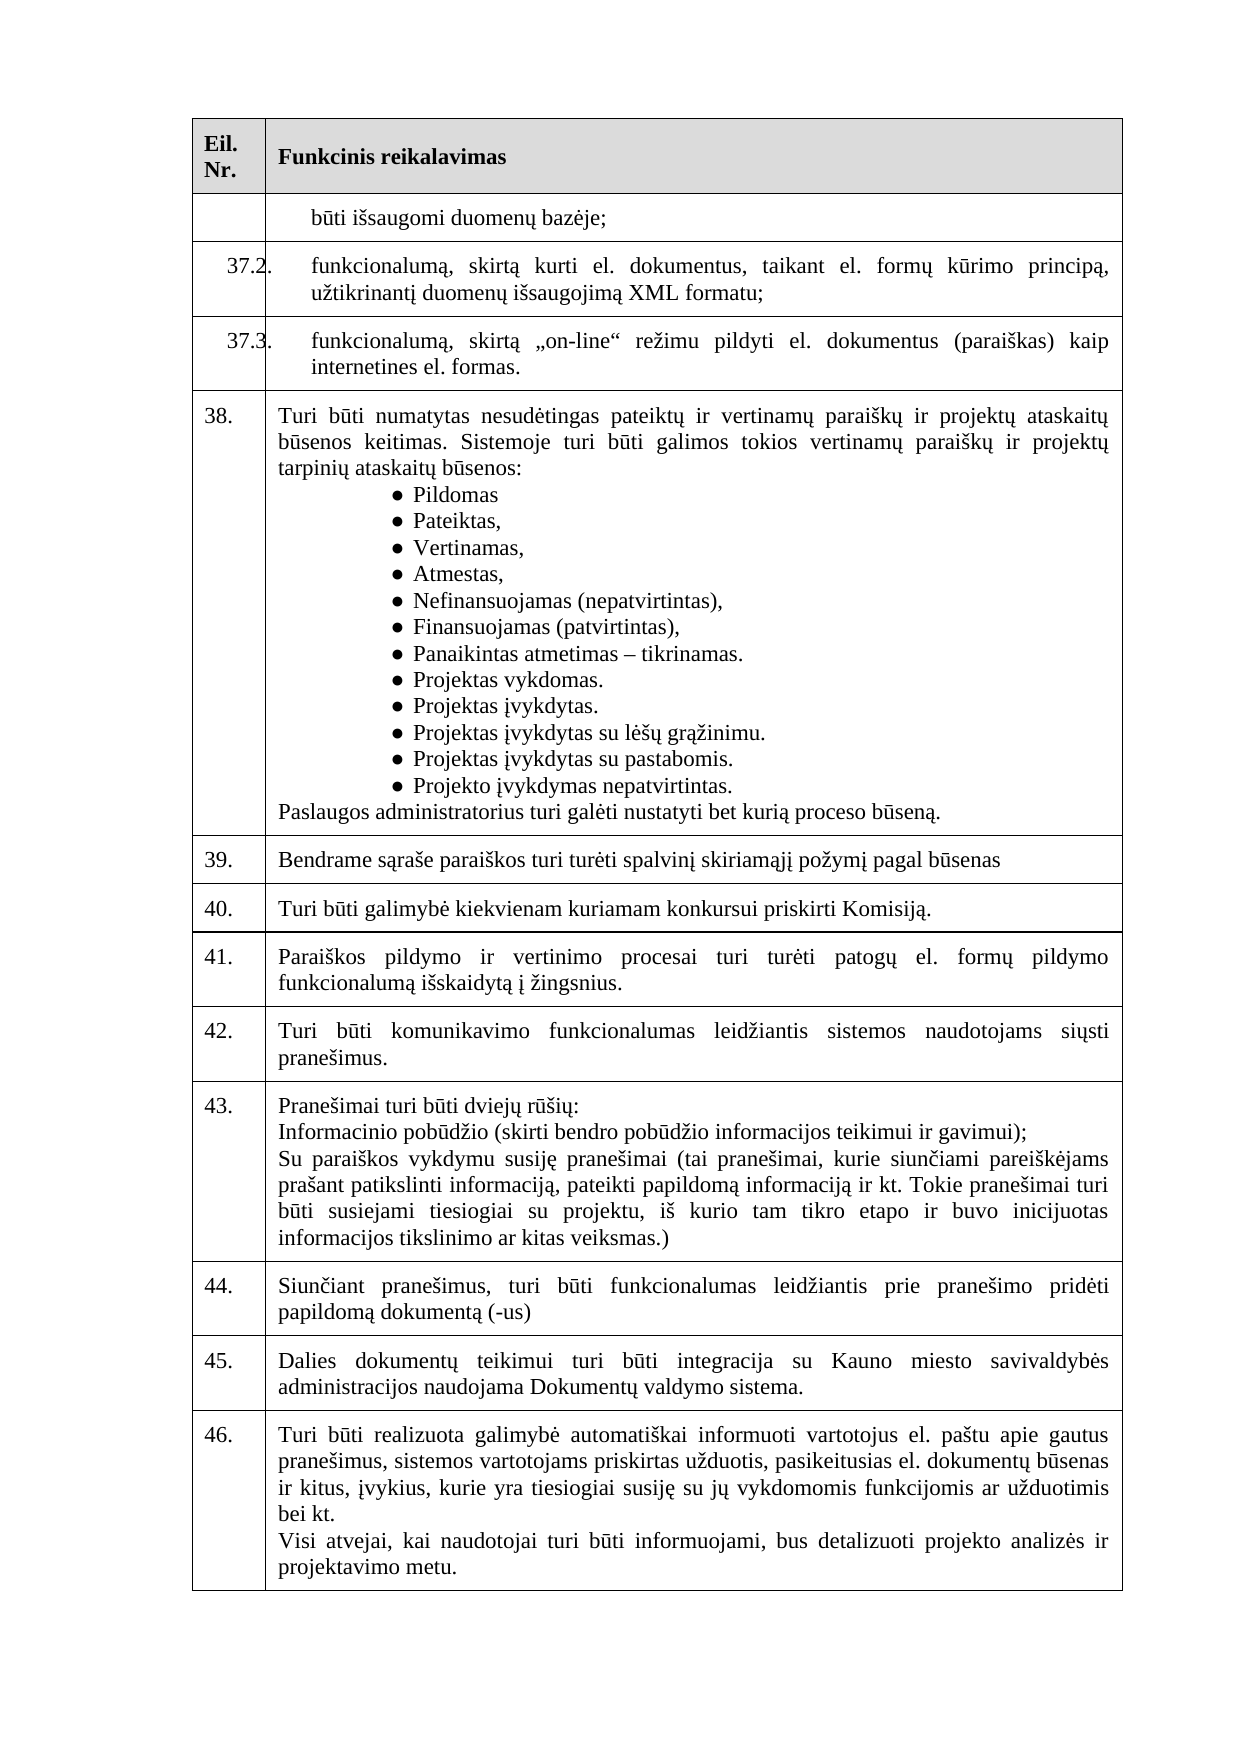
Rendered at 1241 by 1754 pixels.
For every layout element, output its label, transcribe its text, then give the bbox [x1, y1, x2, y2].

table_cell [193, 194, 265, 241]
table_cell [266, 194, 1122, 241]
table_cell Paraiškos pildymo ir vertinimo procesai turi turėti patogų el. formų pildymo funkcionalumą išskaidytą į žingsnius. [266, 933, 1122, 1006]
table_cell Dalies dokumentų teikimui turi būti integracija su Kauno miesto savivaldybės administracijos naudojama Dokumentų valdymo sistema. [266, 1336, 1122, 1410]
table_cell Turi būti numatytas nesudėtingas pateiktų ir vertinamų paraiškų ir projektų ataskaitų būsenos keitimas. Sistemoje turi būti galimos tokios vertinamų paraiškų ir projektų tarpinių ataskaitų būsenos: Pildomas Pateiktas, Vertinamas, Atmestas, Nefinansuojamas (nepatvirtintas), Finansuojamas (patvirtintas), Panaikintas atmetimas – tikrinamas. Projektas vykdomas. Projektas įvykdytas. Projektas įvykdytas su lėšų grąžinimu. Projektas įvykdytas su pastabomis. Projekto įvykdymas nepatvirtintas. Paslaugos administratorius turi galėti nustatyti bet kurią proceso būseną. [266, 391, 1122, 835]
table_cell [193, 1262, 265, 1335]
table_cell [193, 884, 265, 931]
table_cell [193, 391, 265, 835]
table_cell [193, 317, 265, 390]
table_cell [193, 1411, 265, 1590]
table_cell funkcionalumą, skirtą kurti el. dokumentus, taikant el. formų kūrimo principą, užtikrinantį duomenų išsaugojimą XML formatu; [266, 242, 1122, 316]
table_cell Bendrame sąraše paraiškos turi turėti spalvinį skiriamąjį požymį pagal būsenas [266, 836, 1122, 883]
table_cell Turi būti komunikavimo funkcionalumas leidžiantis sistemos naudotojams siųsti pranešimus. [266, 1007, 1122, 1081]
table_header Funkcinis reikalavimas [266, 119, 1122, 193]
table_cell Pranešimai turi būti dviejų rūšių: Informacinio pobūdžio (skirti bendro pobūdžio informacijos teikimui ir gavimui); Su paraiškos vykdymu susiję pranešimai (tai pranešimai, kurie siunčiami pareiškėjams prašant patikslinti informaciją, pateikti papildomą informaciją ir kt. Tokie pranešimai turi būti susiejami tiesiogiai su projektu, iš kurio tam tikro etapo ir buvo inicijuotas informacijos tikslinimo ar kitas veiksmas.) [266, 1082, 1122, 1261]
table_cell [193, 242, 265, 316]
table_cell [193, 836, 265, 883]
table_cell Turi būti realizuota galimybė automatiškai informuoti vartotojus el. paštu apie gautus pranešimus, sistemos vartotojams priskirtas užduotis, pasikeitusias el. dokumentų būsenas ir kitus, įvykius, kurie yra tiesiogiai susiję su jų vykdomomis funkcijomis ar užduotimis bei kt. Visi atvejai, kai naudotojai turi būti informuojami, bus detalizuoti projekto analizės ir projektavimo metu. [266, 1411, 1122, 1590]
table_cell Turi būti galimybė kiekvienam kuriamam konkursui priskirti Komisiją. [266, 884, 1122, 931]
table_cell funkcionalumą, skirtą „on-line“ režimu pildyti el. dokumentus (paraiškas) kaip internetines el. formas. [266, 317, 1122, 390]
table_cell [193, 1336, 265, 1410]
table_header Eil. Nr. [193, 119, 265, 193]
table_cell [193, 1007, 265, 1081]
table_cell [193, 933, 265, 1006]
table_cell Siunčiant pranešimus, turi būti funkcionalumas leidžiantis prie pranešimo pridėti papildomą dokumentą (-us) [266, 1262, 1122, 1335]
table_cell [193, 1082, 265, 1261]
